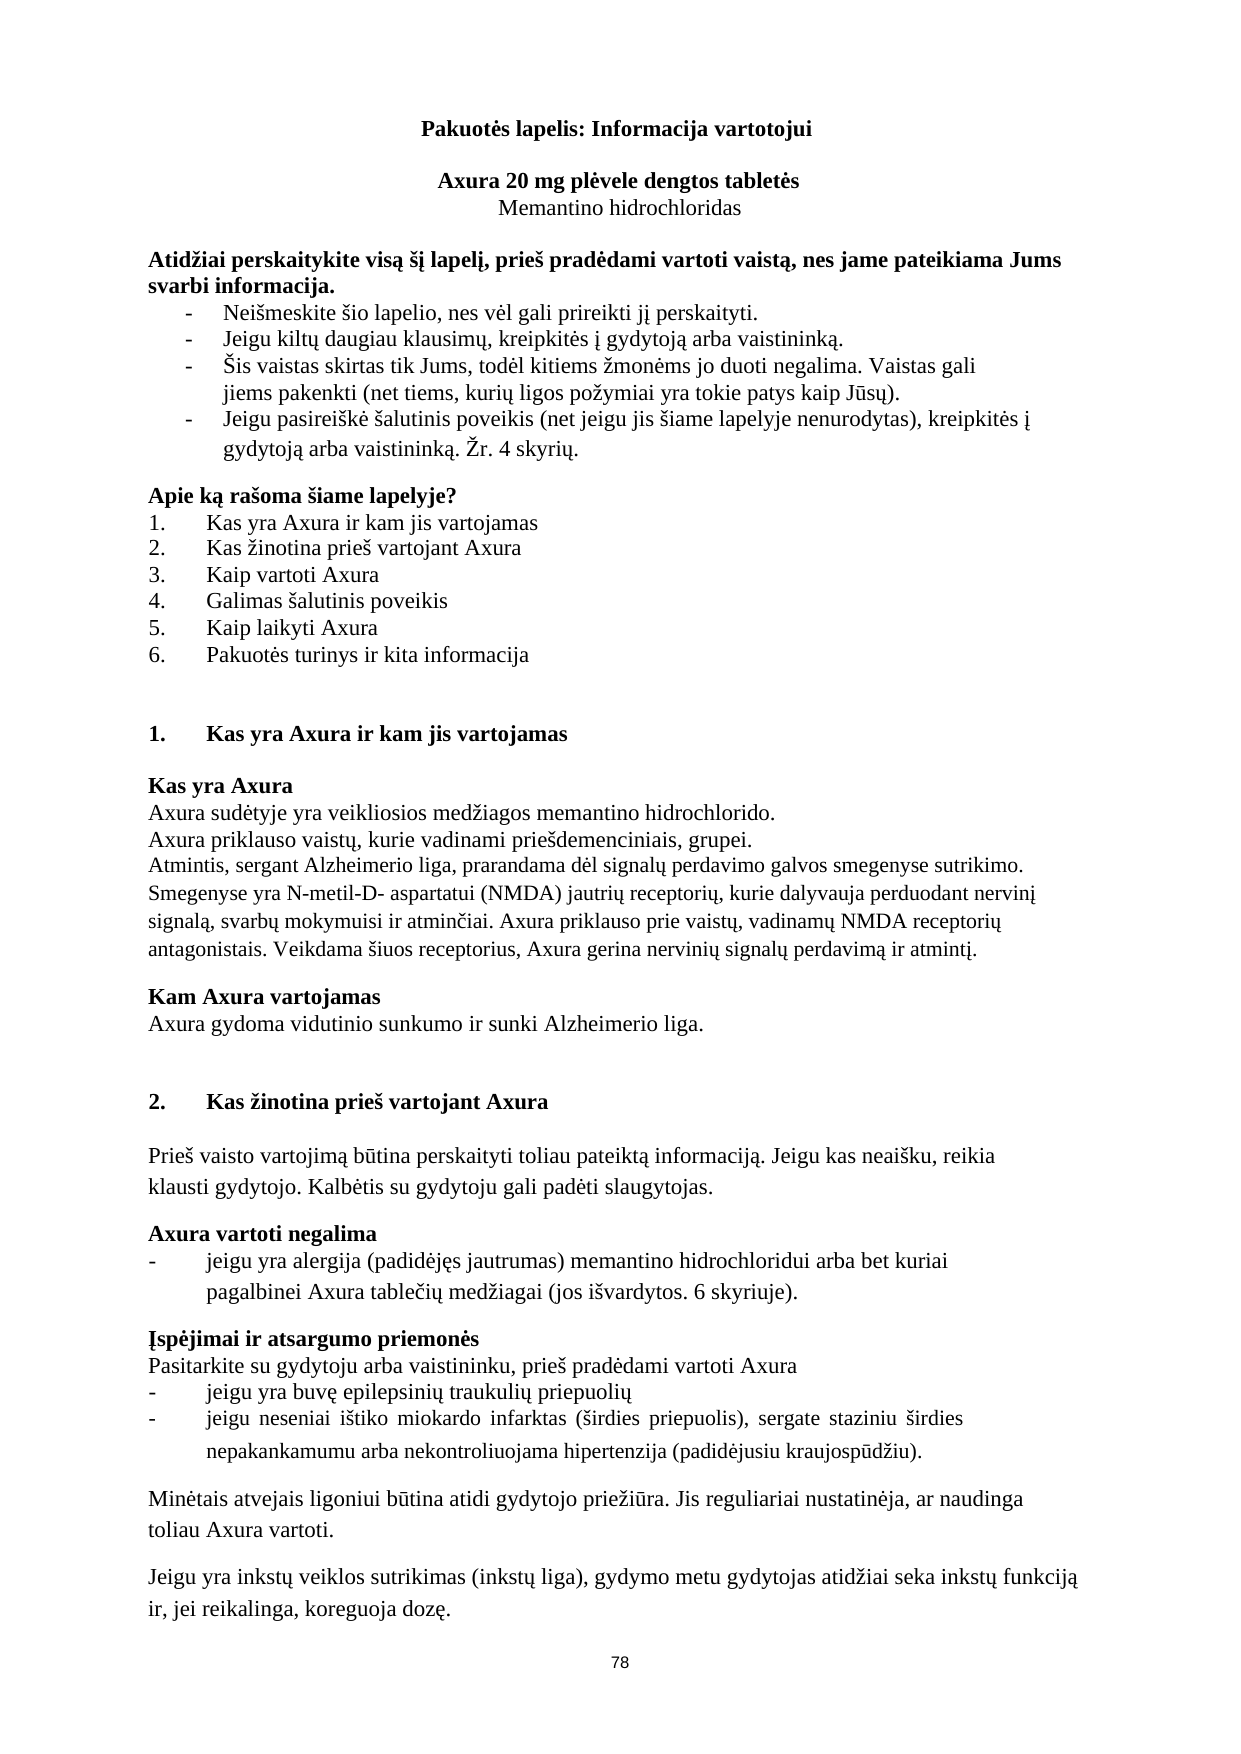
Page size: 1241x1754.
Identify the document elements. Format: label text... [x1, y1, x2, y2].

text Kam Axura vartojamas [148, 983, 1090, 1009]
list jeigu neseniai ištiko miokardo infarktas (širdies priepuolis), sergate staziniu širdies nepakankamumu arba nekontroliuojama hipertenzija (padidėjusiu kraujospūdžiu). [148, 1405, 965, 1463]
list Jeigu pasireiškė šalutinis poveikis (net jeigu jis šiame lapelyje nenurodytas), kreipkitės į gydytoją arba vaistininką. Žr. 4 skyrių. [185, 405, 1036, 461]
list Pakuotės turinys ir kita informacija [148, 641, 1090, 667]
list Kas yra Axura ir kam jis vartojamas [148, 720, 1090, 747]
text Prieš vaisto vartojimą būtina perskaityti toliau pateiktą informaciją. Jeigu kas neaišku, reikia klausti gydytojo. Kalbėtis su gydytoju gali padėti slaugytojas. [148, 1142, 1063, 1200]
text Kas yra Axura [148, 772, 1090, 798]
text Axura sudėtyje yra veikliosios medžiagos memantino hidrochlorido. [148, 799, 1090, 826]
text Atidžiai perskaitykite visą šį lapelį, prieš pradėdami vartoti vaistą, nes jame pateikiama Jums svarbi informacija. [148, 247, 1067, 299]
text Atmintis, sergant Alzheimerio liga, prarandama dėl signalų perdavimo galvos smegenyse sutrikimo. Smegenyse yra N-metil-D- aspartatui (NMDA) jautrių receptorių, kurie dalyvauja perduodant nervinį signalą, svarbų mokymuisi ir atminčiai. Axura priklauso prie vaistų, vadinamų NMDA receptorių antagonistais. Veikdama šiuos receptorius, Axura gerina nervinių signalų perdavimą ir atmintį. [148, 852, 1075, 961]
list Kas žinotina prieš vartojant Axura [148, 536, 1090, 561]
text Apie ką rašoma šiame lapelyje? [148, 482, 1090, 509]
text Axura priklauso vaistų, kurie vadinami priešdemenciniais, grupei. [148, 826, 1090, 852]
list Šis vaistas skirtas tik Jums, todėl kitiems žmonėms jo duoti negalima. Vaistas gali jiems pakenkti (net tiems, kurių ligos požymiai yra tokie patys kaip Jūsų). [185, 352, 1031, 405]
list jeigu yra buvę epilepsinių traukulių priepuolių [148, 1378, 1090, 1405]
list Kas žinotina prieš vartojant Axura [148, 1088, 1090, 1114]
list Kas yra Axura ir kam jis vartojamas [148, 509, 1090, 536]
list Kaip laikyti Axura [148, 614, 1090, 641]
list Neišmeskite šio lapelio, nes vėl gali prireikti jį perskaityti. [185, 299, 1090, 325]
list Galimas šalutinis poveikis [148, 587, 1090, 614]
text Axura gydoma vidutinio sunkumo ir sunki Alzheimerio liga. [148, 1010, 1090, 1037]
text 78 [148, 1653, 1092, 1672]
text Pakuotės lapelis: Informacija vartotojui [421, 115, 1090, 142]
list Jeigu kiltų daugiau klausimų, kreipkitės į gydytoją arba vaistininką. [185, 326, 1090, 352]
text Axura 20 mg plėvele dengtos tabletės [437, 167, 1090, 193]
list jeigu yra alergija (padidėjęs jautrumas) memantino hidrochloridui arba bet kuriai pagalbinei Axura tablečių medžiagai (jos išvardytos. 6 skyriuje). [148, 1247, 1048, 1305]
text Minėtais atvejais ligoniui būtina atidi gydytojo priežiūra. Jis reguliariai nustatinėja, ar naudinga toliau Axura vartoti. [148, 1485, 1079, 1543]
text Įspėjimai ir atsargumo priemonės [148, 1324, 1090, 1351]
list Kaip vartoti Axura [148, 561, 1090, 587]
text Memantino hidrochloridas [148, 194, 1092, 220]
text Axura vartoti negalima [148, 1220, 1090, 1246]
text Jeigu yra inkstų veiklos sutrikimas (inkstų liga), gydymo metu gydytojas atidžiai seka inkstų funkciją ir, jei reikalinga, koreguoja dozę. [148, 1563, 1079, 1621]
text Pasitarkite su gydytoju arba vaistininku, prieš pradėdami vartoti Axura [148, 1352, 1090, 1378]
